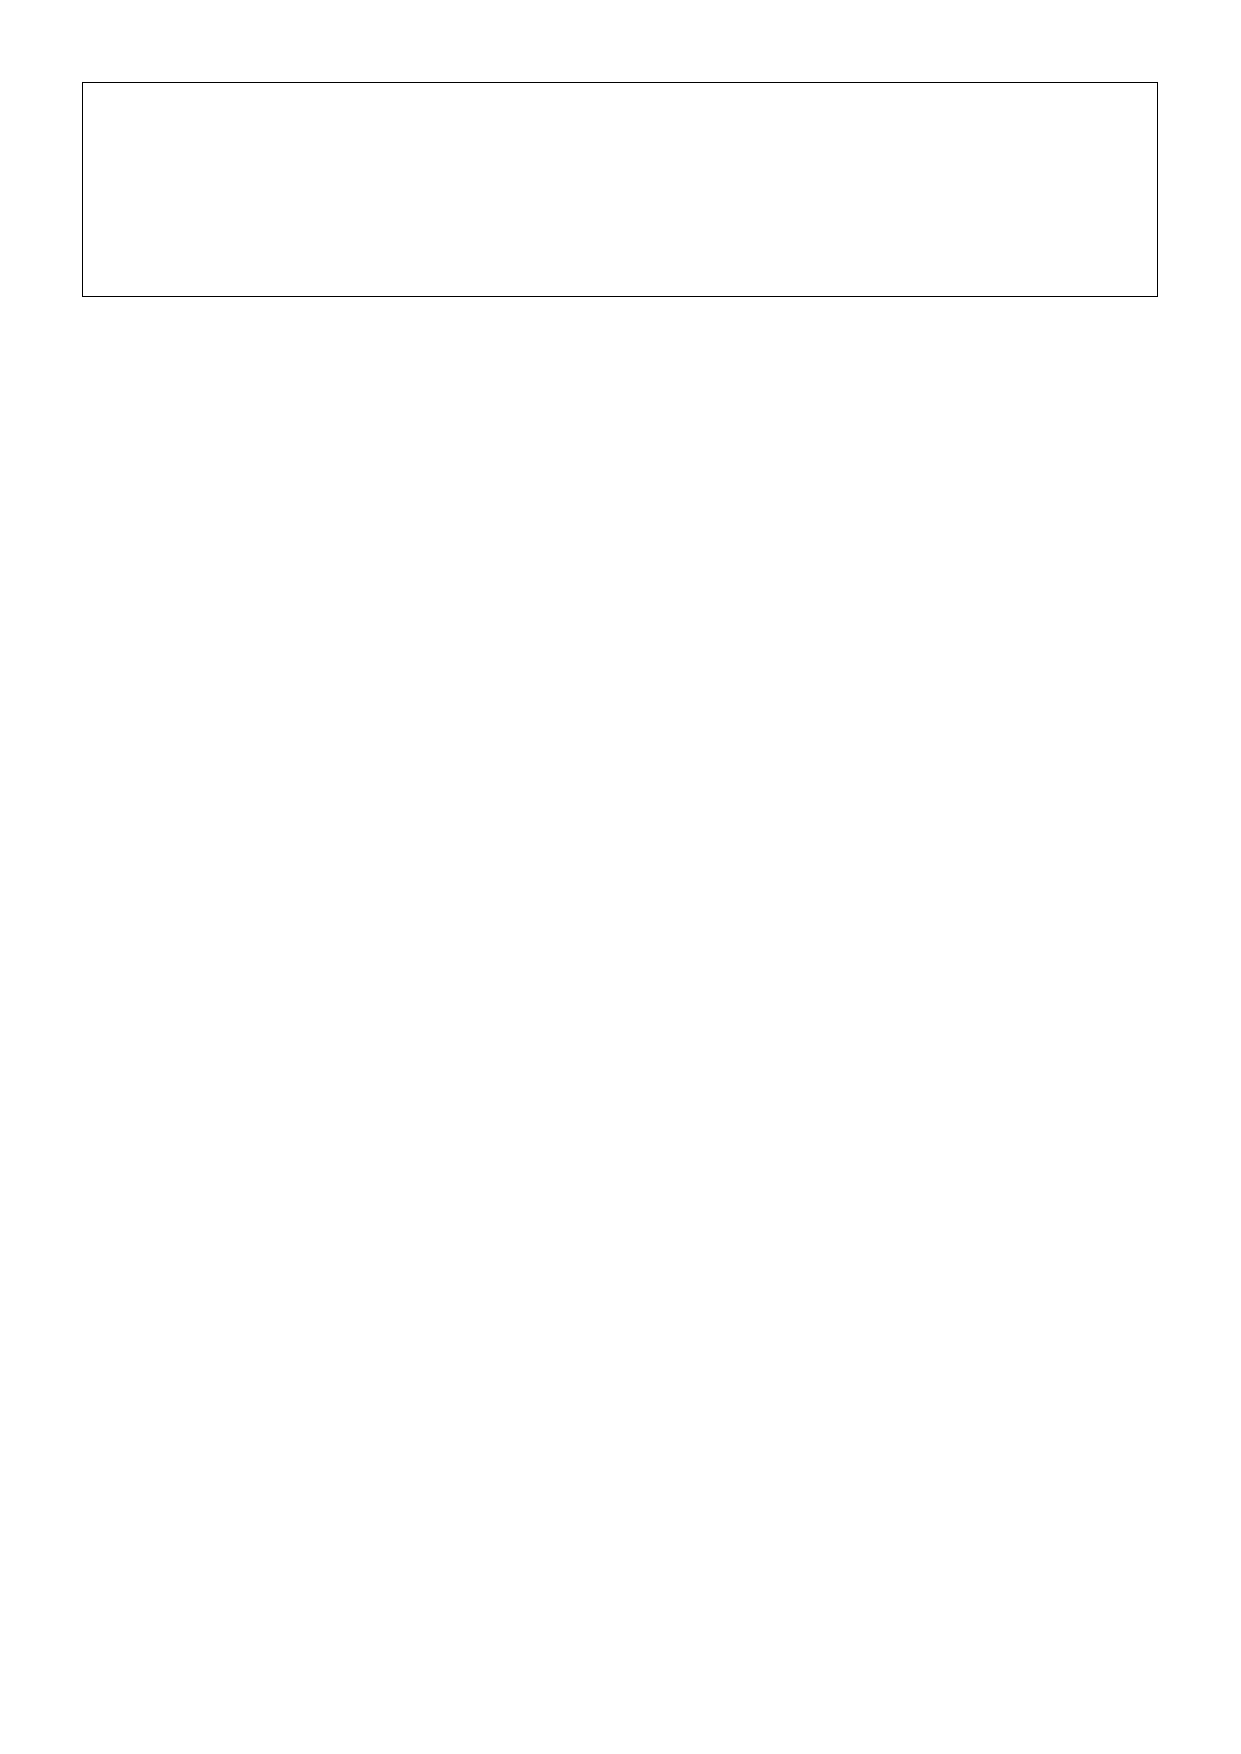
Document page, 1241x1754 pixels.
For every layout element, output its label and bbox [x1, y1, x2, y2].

table_header [83, 83, 1157, 296]
